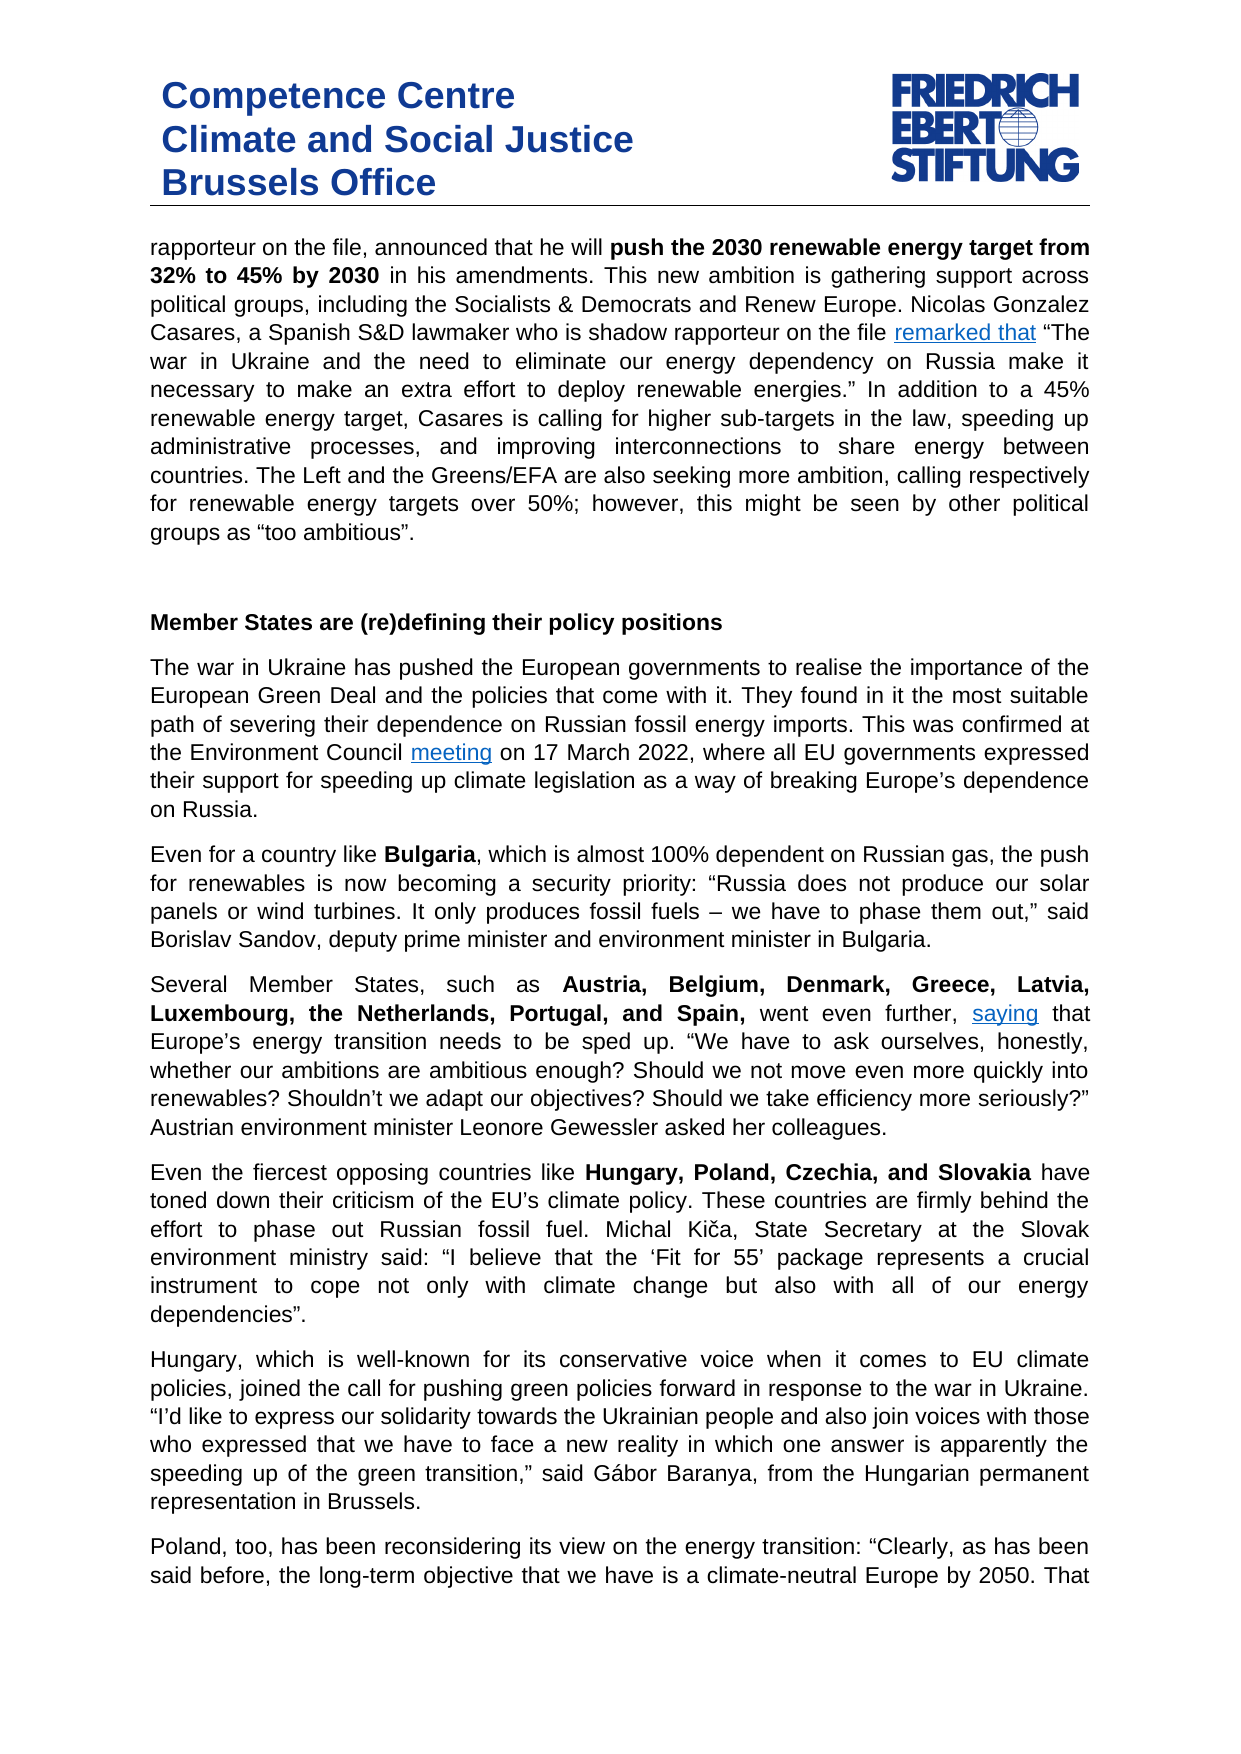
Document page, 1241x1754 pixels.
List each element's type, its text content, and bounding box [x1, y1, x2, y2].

text Even for a country like Bulgaria, which is almost 100% dependent on Russian gas, the push for renewables is now becoming a security priority: “Russia does not produce our solar panels or wind turbines. It only produces fossil fuels – we have to phase them out,” said Borislav Sandov, deputy prime minister and environment minister in Bulgaria. [150, 841, 1090, 953]
text Even the fiercest opposing countries like Hungary, Poland, Czechia, and Slovakia have toned down their criticism of the EU’s climate policy. These countries are firmly behind the effort to phase out Russian fossil fuel. Michal Kiča, State Secretary at the Slovak environment ministry said: “I believe that the ‘Fit for 55’ package represents a crucial instrument to cope not only with climate change but also with all of our energy dependencies”. [150, 1159, 1090, 1327]
text Hungary, which is well-known for its conservative voice when it comes to EU climate policies, joined the call for pushing green policies forward in response to the war in Ukraine. “I’d like to express our solidarity towards the Ukrainian people and also join voices with those who expressed that we have to face a new reality in which one answer is apparently the speeding up of the green transition,” said Gábor Baranya, from the Hungarian permanent representation in Brussels. [150, 1346, 1090, 1514]
text Several Member States, such as Austria, Belgium, Denmark, Greece, Latvia, Luxembourg, the Netherlands, Portugal, and Spain, went even further, saying that Europe’s energy transition needs to be sped up. “We have to ask ourselves, honestly, whether our ambitions are ambitious enough? Should we not move even more quickly into renewables? Shouldn’t we adapt our objectives? Should we take efficiency more seriously?” Austrian environment minister Leonore Gewessler asked her colleagues. [150, 971, 1090, 1140]
text Member States are (re)defining their policy positions [150, 609, 1090, 635]
text The war in Ukraine has pushed the European governments to realise the importance of the European Green Deal and the policies that come with it. They found in it the most suitable path of severing their dependence on Russian fossil energy imports. This was confirmed at the Environment Council meeting on 17 March 2022, where all EU governments expressed their support for speeding up climate legislation as a way of breaking Europe’s dependence on Russia. [150, 654, 1090, 822]
picture [891, 73, 1079, 182]
